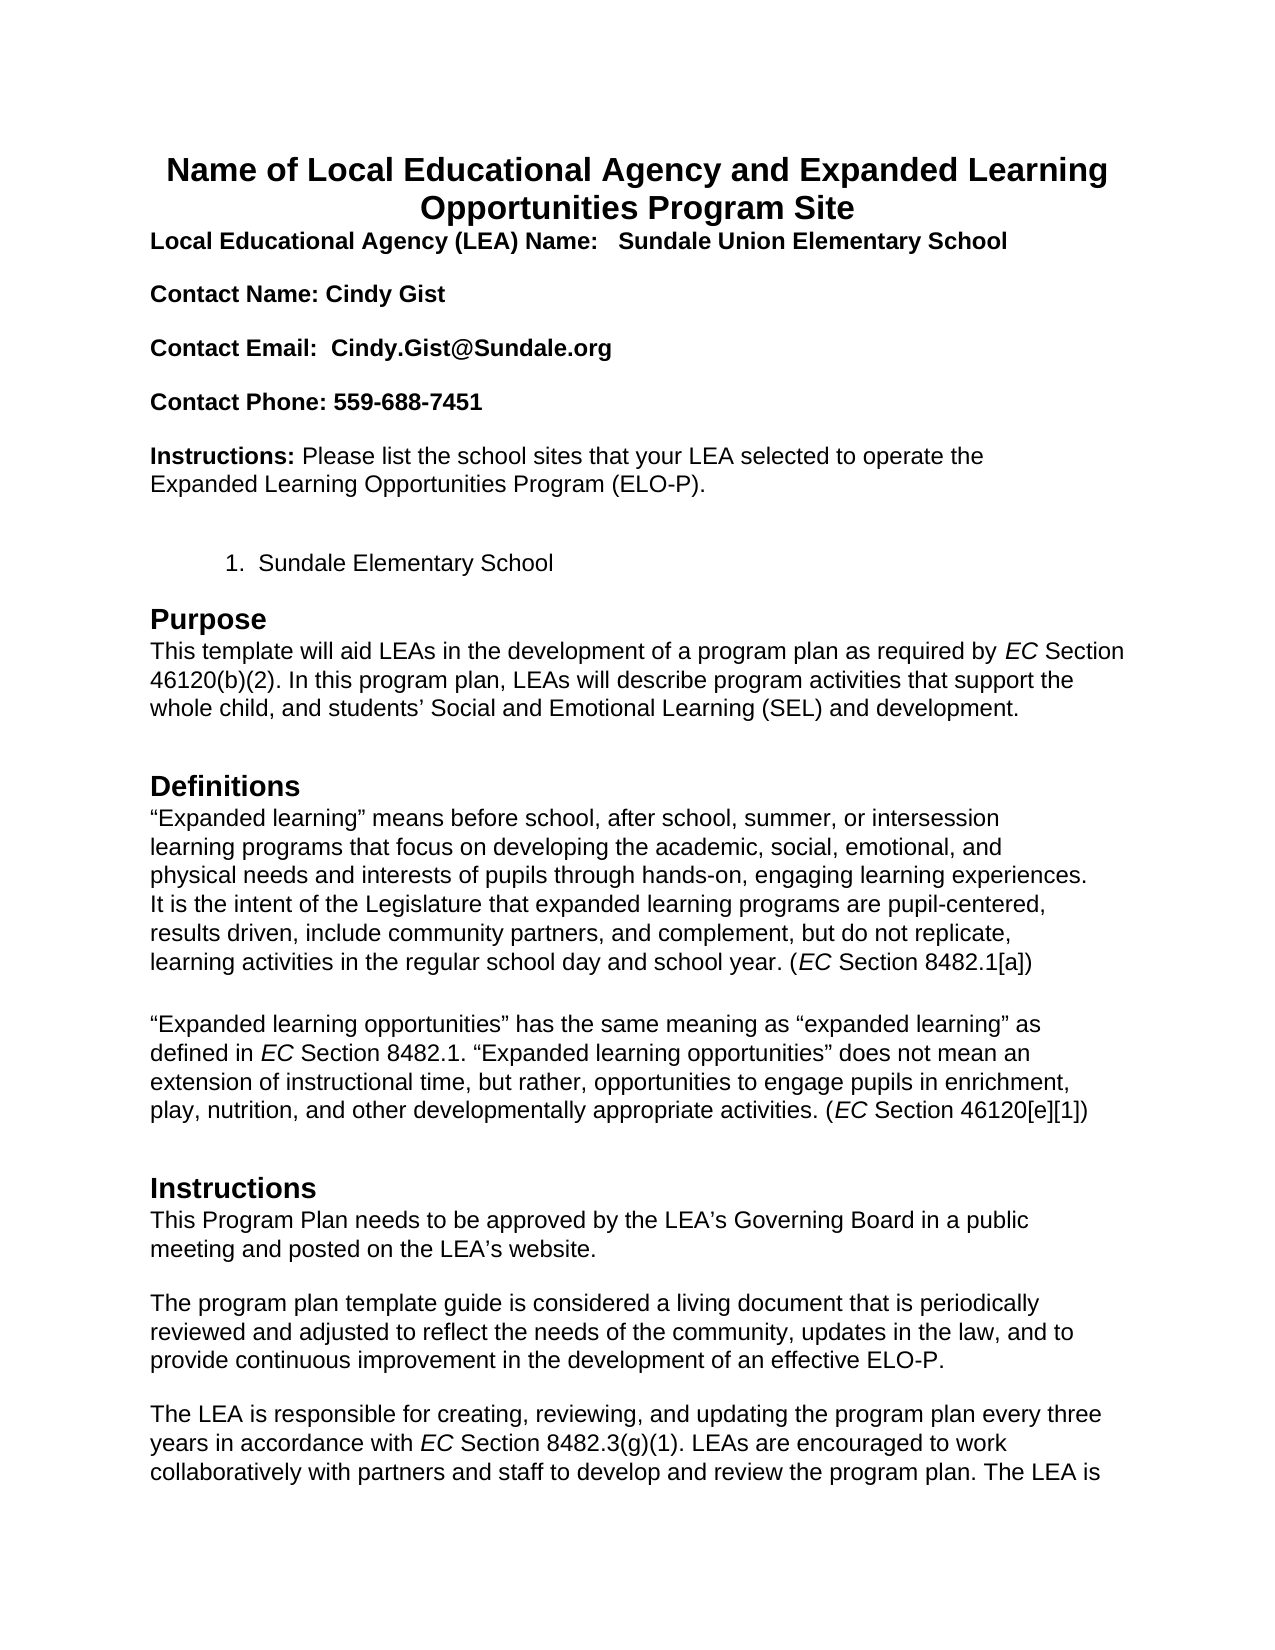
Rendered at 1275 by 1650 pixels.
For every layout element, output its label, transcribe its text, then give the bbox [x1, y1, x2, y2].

text Local Educational Agency (LEA) Name: Sundale Union Elementary School [150, 227, 1125, 254]
text The program plan template guide is considered a living document that is periodically reviewed and adjusted to reflect the needs of the community, updates in the law, and to provide continuous improvement in the development of an effective ELO-P. [150, 1287, 1125, 1374]
text This Program Plan needs to be approved by the LEA’s Governing Board in a public meeting and posted on the LEA’s website. [150, 1205, 1075, 1262]
text Definitions [150, 769, 1125, 803]
text 1. Sundale Elementary School [225, 523, 1125, 577]
text “Expanded learning” means before school, after school, summer, or intersession learning programs that focus on developing the academic, social, emotional, and physical needs and interests of pupils through hands-on, engaging learning experiences. It is the intent of the Legislature that expanded learning programs are pupil-centered, results driven, include community partners, and complement, but do not replicate, learning activities in the regular school day and school year. (EC Section 8482.1[a]) [150, 803, 1089, 975]
text Instructions [150, 1171, 1125, 1205]
text Name of Local Educational Agency and Expanded Learning Opportunities Program Site [150, 150, 1125, 227]
text Contact Email: Cindy.Gist@Sundale.org [150, 332, 1125, 361]
text Contact Name: Cindy Gist [150, 280, 1125, 307]
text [150, 1399, 1125, 1485]
text Contact Phone: 559-688-7451 [150, 386, 1125, 415]
text This template will aid LEAs in the development of a program plan as required by EC Section 46120(b)(2). In this program plan, LEAs will describe program activities that support the whole child, and students’ Social and Emotional Learning (SEL) and development. [150, 636, 1125, 722]
text Purpose [150, 602, 1125, 636]
text Instructions: Please list the school sites that your LEA selected to operate the Expanded Learning Opportunities Program (ELO-P). [150, 440, 1096, 498]
text “Expanded learning opportunities” has the same meaning as “expanded learning” as defined in EC Section 8482.1. “Expanded learning opportunities” does not mean an extension of instructional time, but rather, opportunities to engage pupils in enrichment, play, nutrition, and other developmentally appropriate activities. (EC Section 46120[e][1]) [150, 1009, 1125, 1124]
